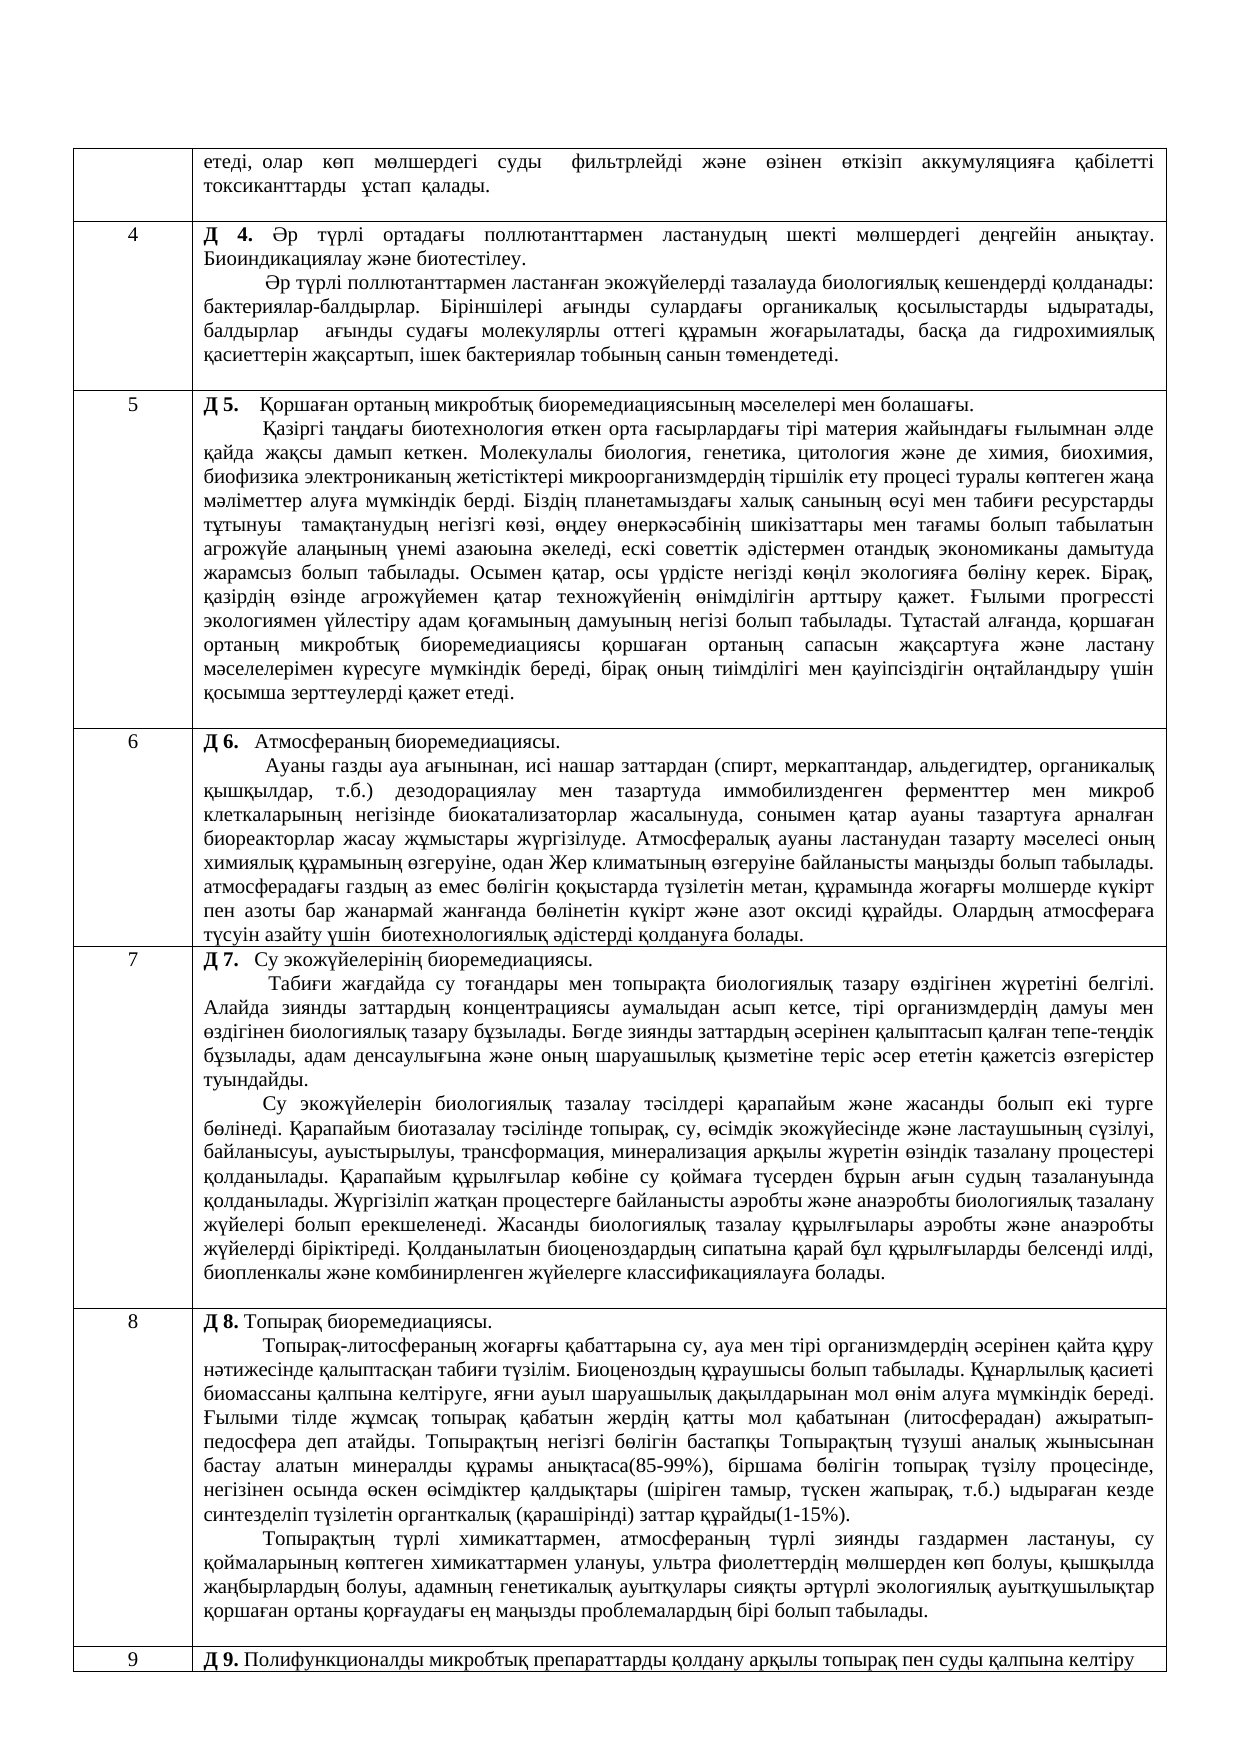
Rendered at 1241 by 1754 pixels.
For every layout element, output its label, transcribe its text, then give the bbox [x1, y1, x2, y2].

table_cell 3 [74, 149, 192, 221]
table_cell 8 [74, 1309, 192, 1646]
table_cell Д 8. Топырақ биоремедиациясы. Топырақ-литосфераның жоғарғы қабаттарына су, ауа мен тірі организмдердің әсерінен қайта құру нәтижесінде қалыптасқан табиғи түзілім. Биоценоздың құраушысы болып табылады. Құнарлылық қасиеті биомассаны қалпына келтіруге, яғни ауыл шаруашылық дақылдарынан мол өнім алуға мүмкіндік береді. Ғылыми тілде жұмсақ топырақ қабатын жердің қатты мол қабатынан (литосферадан) ажыратып-педосфера деп атайды. Топырақтың негізгі бөлігін бастапқы Топырақтың түзуші аналық жынысынан бастау алатын минералды құрамы анықтаса(85-99%), біршама бөлігін топырақ түзілу процесінде, негізінен осында өскен өсімдіктер қалдықтары (шіріген тамыр, түскен жапырақ, т.б.) ыдыраған кезде синтезделіп түзілетін органткалық (қарашірінді) заттар құрайды(1-15%). Топырақтың түрлі химикаттармен, атмосфераның түрлі зиянды газдармен ластануы, су қоймаларының көптеген химикаттармен улануы, ультра фиолеттердің мөлшерден көп болуы, қышқылда жаңбырлардың болуы, адамның генетикалық ауытқулары сияқты әртүрлі экологиялық ауытқушылықтар қоршаған ортаны қорғаудағы ең маңызды проблемалардың бірі болып табылады. [193, 1309, 1166, 1646]
table_cell 4 [74, 222, 192, 390]
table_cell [193, 149, 1166, 221]
table_cell Д 7. Су экожүйелерінің биоремедиациясы. Табиғи жағдайда су тоғандары мен топырақта биологиялық тазару өздігінен жүретіні белгілі. Алайда зиянды заттардың концентрациясы аумалыдан асып кетсе, тірі организмдердің дамуы мен өздігінен биологиялық тазару бұзылады. Бөгде зиянды заттардың әсерінен қалыптасып қалған тепе-теңдік бұзылады, адам денсаулығына және оның шаруашылық қызметіне теріс әсер ететін қажетсіз өзгерістер туындайды. Су экожүйелерін биологиялық тазалау тәсілдері қарапайым және жасанды болып екі турге бөлінеді. Қарапайым биотазалау тәсілінде топырақ, су, өсімдік экожүйесінде және ластаушының сүзілуі, байланысуы, ауыстырылуы, трансформация, минерализация арқылы жүретін өзіндік тазалану процестері қолданылады. Қарапайым құрылғылар көбіне су қоймаға түсерден бұрын ағын судың тазалануында қолданылады. Жүргізіліп жатқан процестерге байланысты аэробты және анаэробты биологиялық тазалану жүйелері болып ерекшеленеді. Жасанды биологиялық тазалау құрылғылары аэробты және анаэробты жүйелерді біріктіреді. Қолданылатын биоценоздардың сипатына қарай бұл құрылғыларды белсенді илді, биопленкалы және комбинирленген жүйелерге классификациялауға болады. [193, 947, 1166, 1308]
table_cell 5 [74, 391, 192, 728]
table_cell Д 4. Әр түрлі ортадағы поллютанттармен ластанудың шекті мөлшердегі деңгейін анықтау. Биоиндикациялау және биотестілеу. Әр түрлі поллютанттармен ластанған экожүйелерді тазалауда биологиялық кешендерді қолданады: бактериялар-балдырлар. Біріншілері ағынды сулардағы органикалық қосылыстарды ыдыратады, балдырлар ағынды судағы молекулярлы оттегі құрамын жоғарылатады, басқа да гидрохимиялық қасиеттерін жақсартып, ішек бактериялар тобының санын төмендетеді. [193, 222, 1166, 390]
table_cell 6 [74, 729, 192, 946]
table_cell 7 [74, 947, 192, 1308]
table_cell Д 5. Қоршаған ортаның микробтық биоремедиациясының мәселелері мен болашағы. Қазіргі таңдағы биотехнология өткен орта ғасырлардағы тірі материя жайындағы ғылымнан әлде қайда жақсы дамып кеткен. Молекулалы биология, генетика, цитология және де химия, биохимия, биофизика электрониканың жетістіктері микроорганизмдердің тіршілік ету процесі туралы көптеген жаңа мәліметтер алуға мүмкіндік берді. Біздің планетамыздағы халық санының өсуі мен табиғи ресурстарды тұтынуы тамақтанудың негізгі көзі, өңдеу өнеркәсәбінің шикізаттары мен тағамы болып табылатын агрожүйе алаңының үнемі азаюына әкеледі, ескі советтік әдістермен отандық экономиканы дамытуда жарамсыз болып табылады. Осымен қатар, осы үрдісте негізді көңіл экологияға бөліну керек. Бірақ, қазірдің өзінде агрожүйемен қатар техножүйенің өнімділігін арттыру қажет. Ғылыми прогрессті экологиямен үйлестіру адам қоғамының дамуының негізі болып табылады. Тұтастай алғанда, қоршаған ортаның микробтық биоремедиациясы қоршаған ортаның сапасын жақсартуға және ластану мәселелерімен күресуге мүмкіндік береді, бірақ оның тиімділігі мен қауіпсіздігін оңтайландыру үшін қосымша зерттеулерді қажет етеді. [193, 391, 1166, 728]
table_cell 9 [74, 1647, 192, 1671]
table_cell Д 6. Атмосфераның биоремедиациясы. Ауаны газды ауа ағынынан, исі нашар заттардан (спирт, меркаптандар, альдегидтер, органикалық қышқылдар, т.б.) дезодорациялау мен тазартуда иммобилизденген ферменттер мен микроб клеткаларының негізінде биокатализаторлар жасалынуда, сонымен қатар ауаны тазартуға арналған биореакторлар жасау жұмыстары жүргізілуде. Атмосфералық ауаны ластанудан тазарту мәселесі оның химиялық құрамының өзгеруіне, одан Жер климатының өзгеруіне байланысты маңызды болып табылады. атмосферадағы газдың аз емес бөлігін қоқыстарда түзілетін метан, құрамында жоғарғы молшерде күкірт пен азоты бар жанармай жанғанда бөлінетін күкірт және азот оксиді құрайды. Олардың атмосфераға түсуін азайту үшін биотехнологиялық әдістерді қолдануға болады. [193, 729, 1166, 946]
